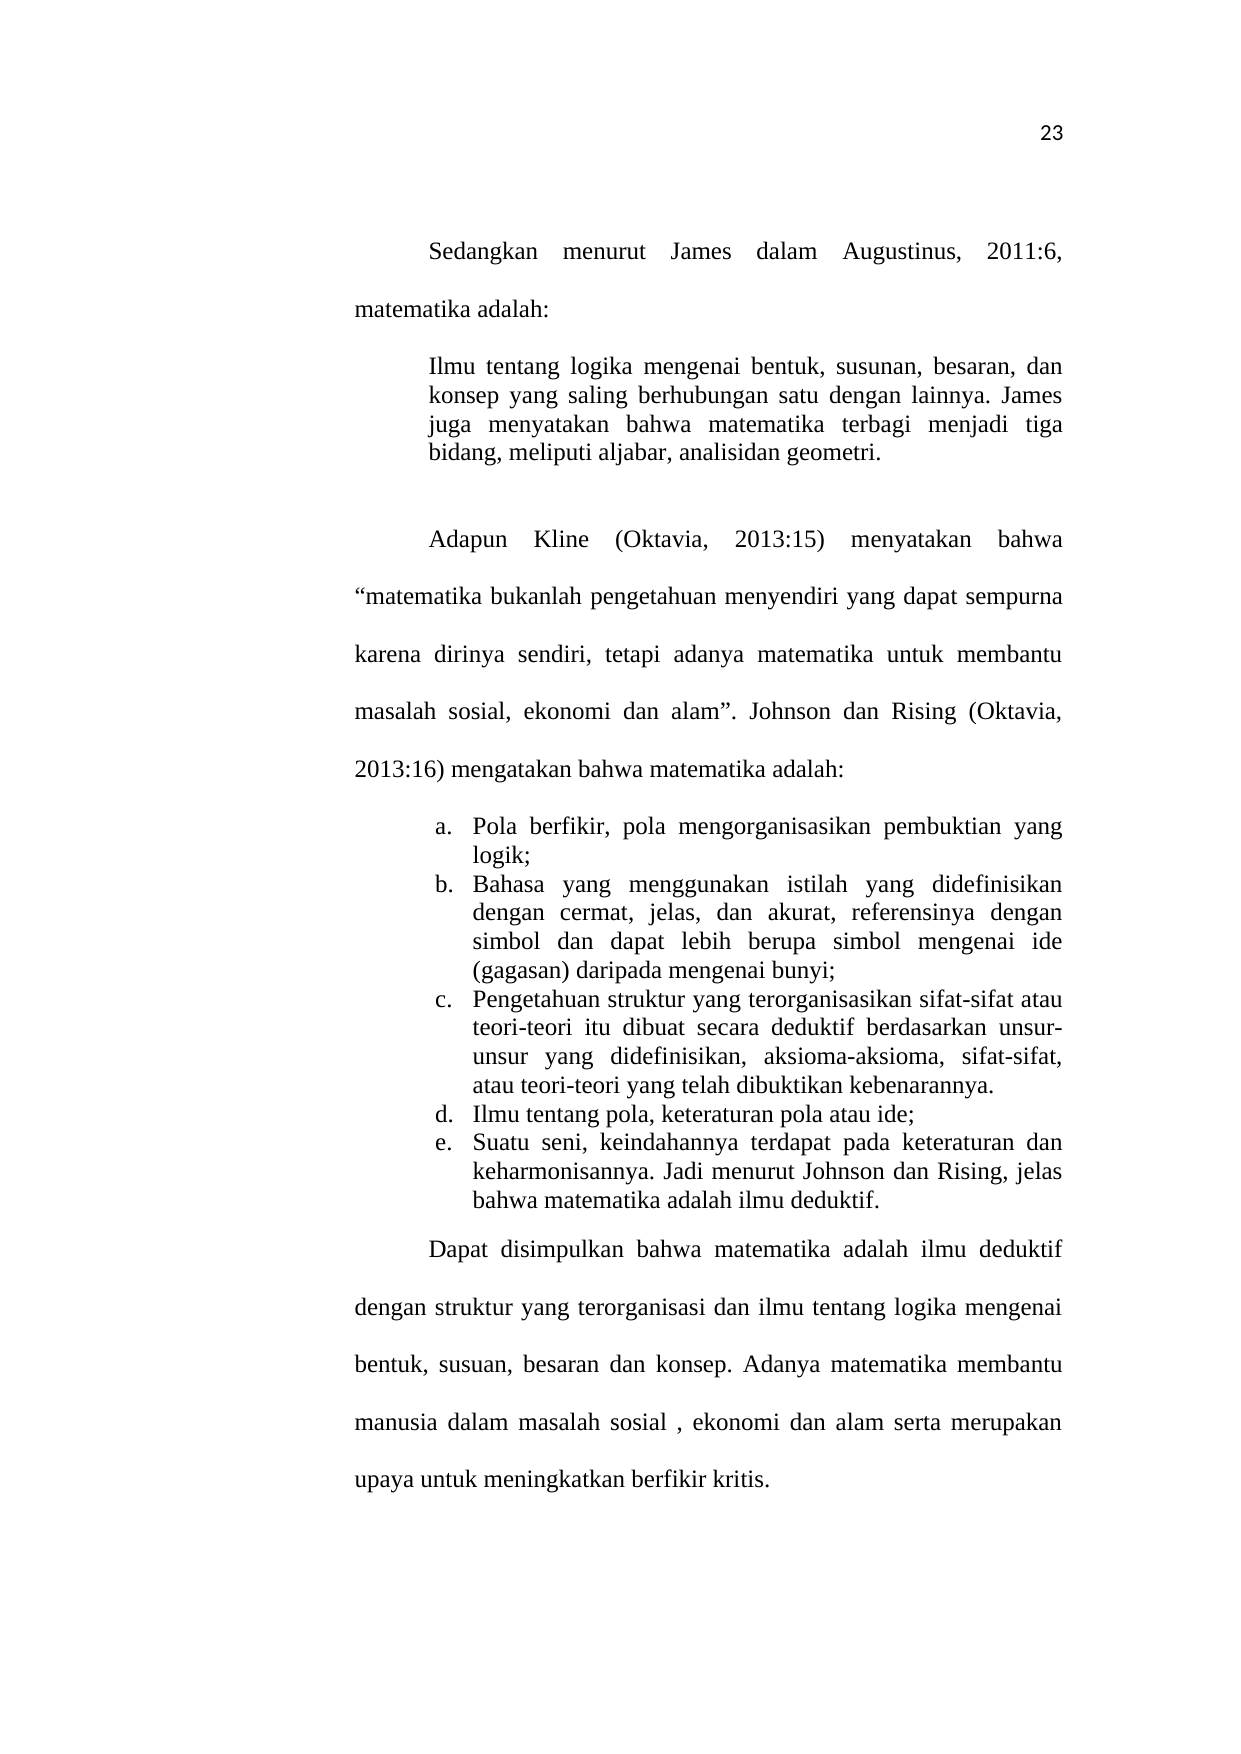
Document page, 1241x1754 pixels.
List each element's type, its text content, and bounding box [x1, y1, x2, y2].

list Suatu seni, keindahannya terdapat pada keteraturan dan keharmonisannya. Jadi menurut Johnson dan Rising, jelas bahwa matematika adalah ilmu deduktif. [435, 1127, 1063, 1214]
list Sedangkan menurut James dalam Augustinus, 2011:6, matematika adalah: [354, 236, 1063, 322]
list Ilmu tentang pola, keteraturan pola atau ide; [435, 1099, 1063, 1127]
list Ilmu tentang logika mengenai bentuk, susunan, besaran, dan konsep yang saling berhubungan satu dengan lainnya. James juga menyatakan bahwa matematika terbagi menjadi tiga bidang, meliputi aljabar, analisidan geometri. [428, 351, 1063, 466]
list Adapun Kline (Oktavia, 2013:15) menyatakan bahwa “matematika bukanlah pengetahuan menyendiri yang dapat sempurna karena dirinya sendiri, tetapi adanya matematika untuk membantu masalah sosial, ekonomi dan alam”. Johnson dan Rising (Oktavia, 2013:16) mengatakan bahwa matematika adalah: [354, 524, 1063, 782]
list Pola berfikir, pola mengorganisasikan pembuktian yang logik; [435, 811, 1063, 869]
list Pengetahuan struktur yang terorganisasikan sifat-sifat atau teori-teori itu dibuat secara deduktif berdasarkan unsur-unsur yang didefinisikan, aksioma-aksioma, sifat-sifat, atau teori-teori yang telah dibuktikan kebenarannya. [435, 984, 1063, 1099]
text Dapat disimpulkan bahwa matematika adalah ilmu deduktif dengan struktur yang terorganisasi dan ilmu tentang logika mengenai bentuk, susuan, besaran dan konsep. Adanya matematika membantu manusia dalam masalah sosial , ekonomi dan alam serta merupakan upaya untuk meningkatkan berfikir kritis. [354, 1234, 1063, 1493]
list Bahasa yang menggunakan istilah yang didefinisikan dengan cermat, jelas, dan akurat, referensinya dengan simbol dan dapat lebih berupa simbol mengenai ide (gagasan) daripada mengenai bunyi; [435, 869, 1063, 984]
